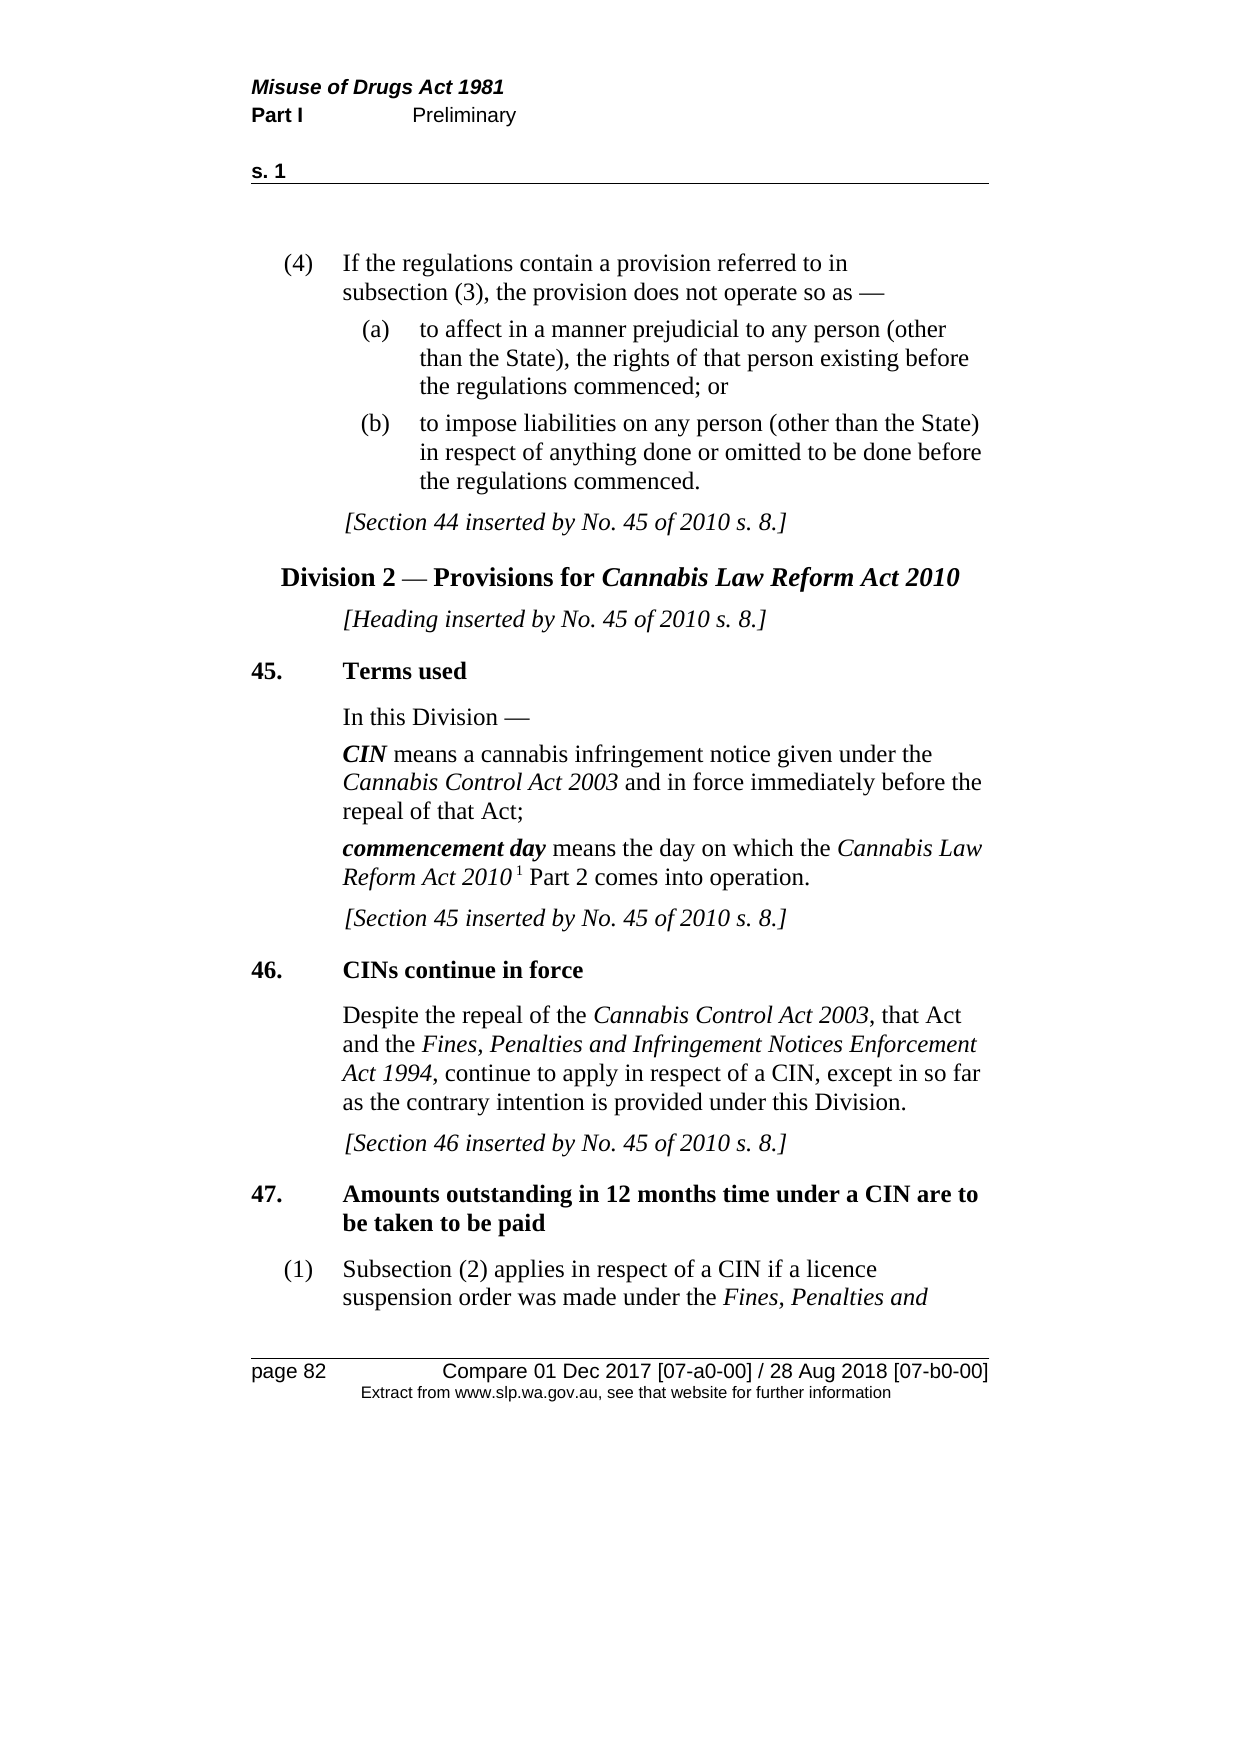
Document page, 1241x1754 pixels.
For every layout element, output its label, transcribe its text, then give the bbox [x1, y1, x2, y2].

text [Section 46 inserted by No. 45 of 2010 s. 8.] [251, 1128, 989, 1157]
subtitle Division 2 — Provisions for Cannabis Law Reform Act 2010 [251, 561, 989, 592]
text Despite the repeal of the Cannabis Control Act 2003, that Act and the Fines, Penalties and Infringement Notices Enforcement Act 1994, continue to apply in respect of a CIN, except in so far as the contrary intention is provided under this Division. [251, 1000, 989, 1115]
text (4) If the regulations contain a provision referred to in subsection (3), the provision does not operate so as — [251, 248, 989, 306]
subtitle 45. Terms used [251, 656, 989, 685]
subtitle 46. CINs continue in force [251, 955, 989, 984]
text [Section 44 inserted by No. 45 of 2010 s. 8.] [251, 507, 989, 536]
text CIN means a cannabis infringement notice given under the Cannabis Control Act 2003 and in force immediately before the repeal of that Act; [251, 739, 989, 825]
subtitle 47. Amounts outstanding in 12 months time under a CIN are to be taken to be paid [251, 1179, 989, 1237]
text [251, 1254, 989, 1311]
text In this Division — [251, 702, 989, 730]
text [Section 45 inserted by No. 45 of 2010 s. 8.] [251, 903, 989, 932]
text (b) to impose liabilities on any person (other than the State) in respect of anything done or omitted to be done before the regulations commenced. [251, 408, 989, 495]
text commencement day means the day on which the Cannabis Law Reform Act 2010 1 Part 2 comes into operation. [251, 833, 989, 891]
subtitle [Heading inserted by No. 45 of 2010 s. 8.] [251, 604, 989, 633]
text (a) to affect in a manner prejudicial to any person (other than the State), the rights of that person existing before the regulations commenced; or [251, 314, 989, 400]
